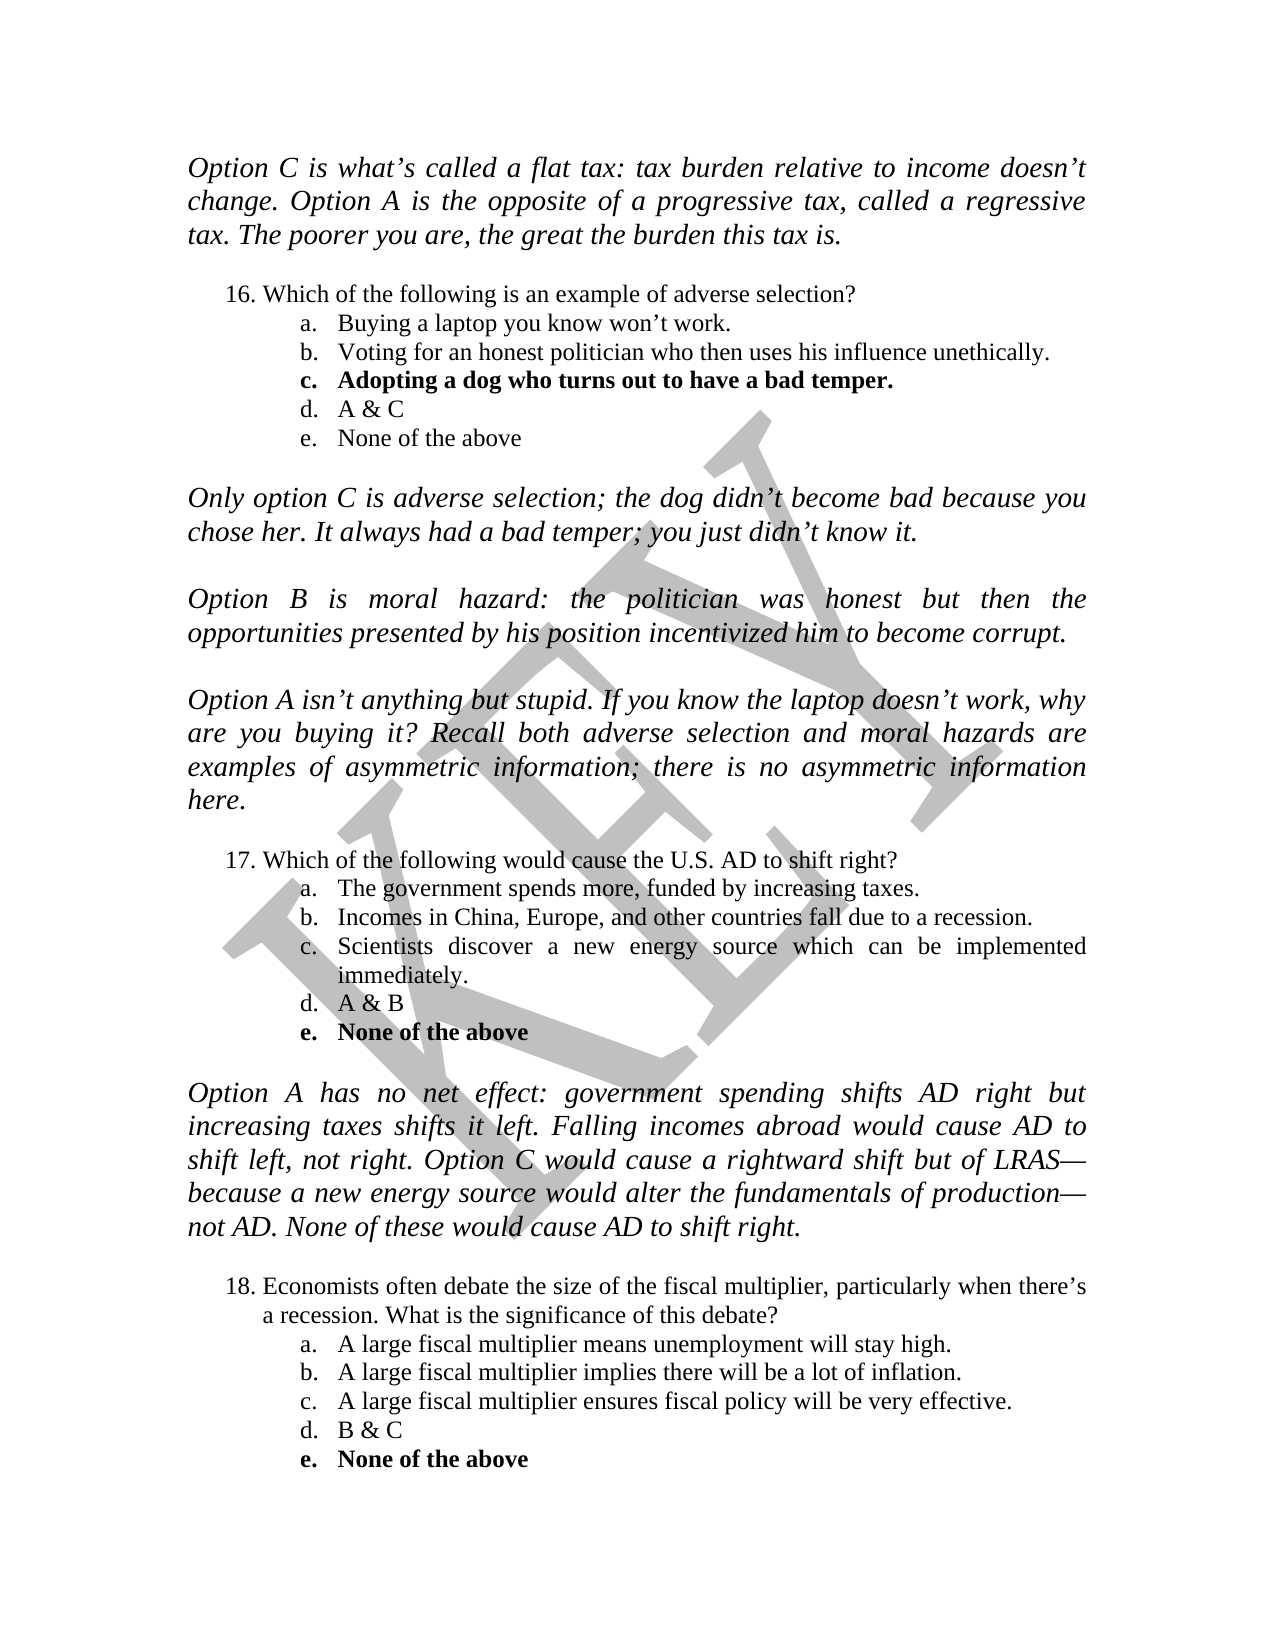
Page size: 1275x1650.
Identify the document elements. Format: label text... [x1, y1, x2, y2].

text Only option C is adverse selection; the dog didn’t become bad because you chose her. It always had a bad temper; you just didn’t know it. [187, 481, 1087, 548]
list Adopting a dog who turns out to have a bad temper. [300, 366, 1087, 394]
list The government spends more, funded by increasing taxes. [300, 873, 1087, 902]
text Option B is moral hazard: the politician was honest but then the opportunities presented by his position incentivized him to become corrupt. [187, 581, 1087, 648]
list A & C [300, 394, 1087, 423]
list Voting for an honest politician who then uses his influence unethically. [300, 337, 1087, 366]
list None of the above [300, 1017, 1087, 1046]
list A large fiscal multiplier means unemployment will stay high. [300, 1329, 1087, 1357]
list Economists often debate the size of the fiscal multiplier, particularly when there’s a recession. What is the significance of this debate? [225, 1271, 1087, 1329]
text Option C is what’s called a flat tax: tax burden relative to income doesn’t change. Option A is the opposite of a progressive tax, called a regressive tax. The poorer you are, the great the burden this tax is. [187, 150, 1087, 251]
list None of the above [300, 1444, 1087, 1472]
list A large fiscal multiplier implies there will be a lot of inflation. [300, 1357, 1087, 1386]
list Buying a laptop you know won’t work. [300, 308, 1087, 337]
list Incomes in China, Europe, and other countries fall due to a recession. [300, 902, 1087, 931]
list Which of the following is an example of adverse selection? [225, 279, 1087, 308]
list A large fiscal multiplier ensures fiscal policy will be very effective. [300, 1386, 1087, 1415]
list None of the above [300, 423, 1087, 452]
list Which of the following would cause the U.S. AD to shift right? [225, 845, 1087, 873]
list B & C [300, 1415, 1087, 1444]
list Scientists discover a new energy source which can be implemented immediately. [300, 931, 1087, 988]
text Option A has no net effect: government spending shifts AD right but increasing taxes shifts it left. Falling incomes abroad would cause AD to shift left, not right. Option C would cause a rightward shift but of LRAS—because a new energy source would alter the fundamentals of production—not AD. None of these would cause AD to shift right. [187, 1075, 1087, 1242]
list A & B [300, 988, 1087, 1017]
text Option A isn’t anything but stupid. If you know the laptop doesn’t work, why are you buying it? Recall both adverse selection and moral hazards are examples of asymmetric information; there is no asymmetric information here. [187, 682, 1087, 816]
